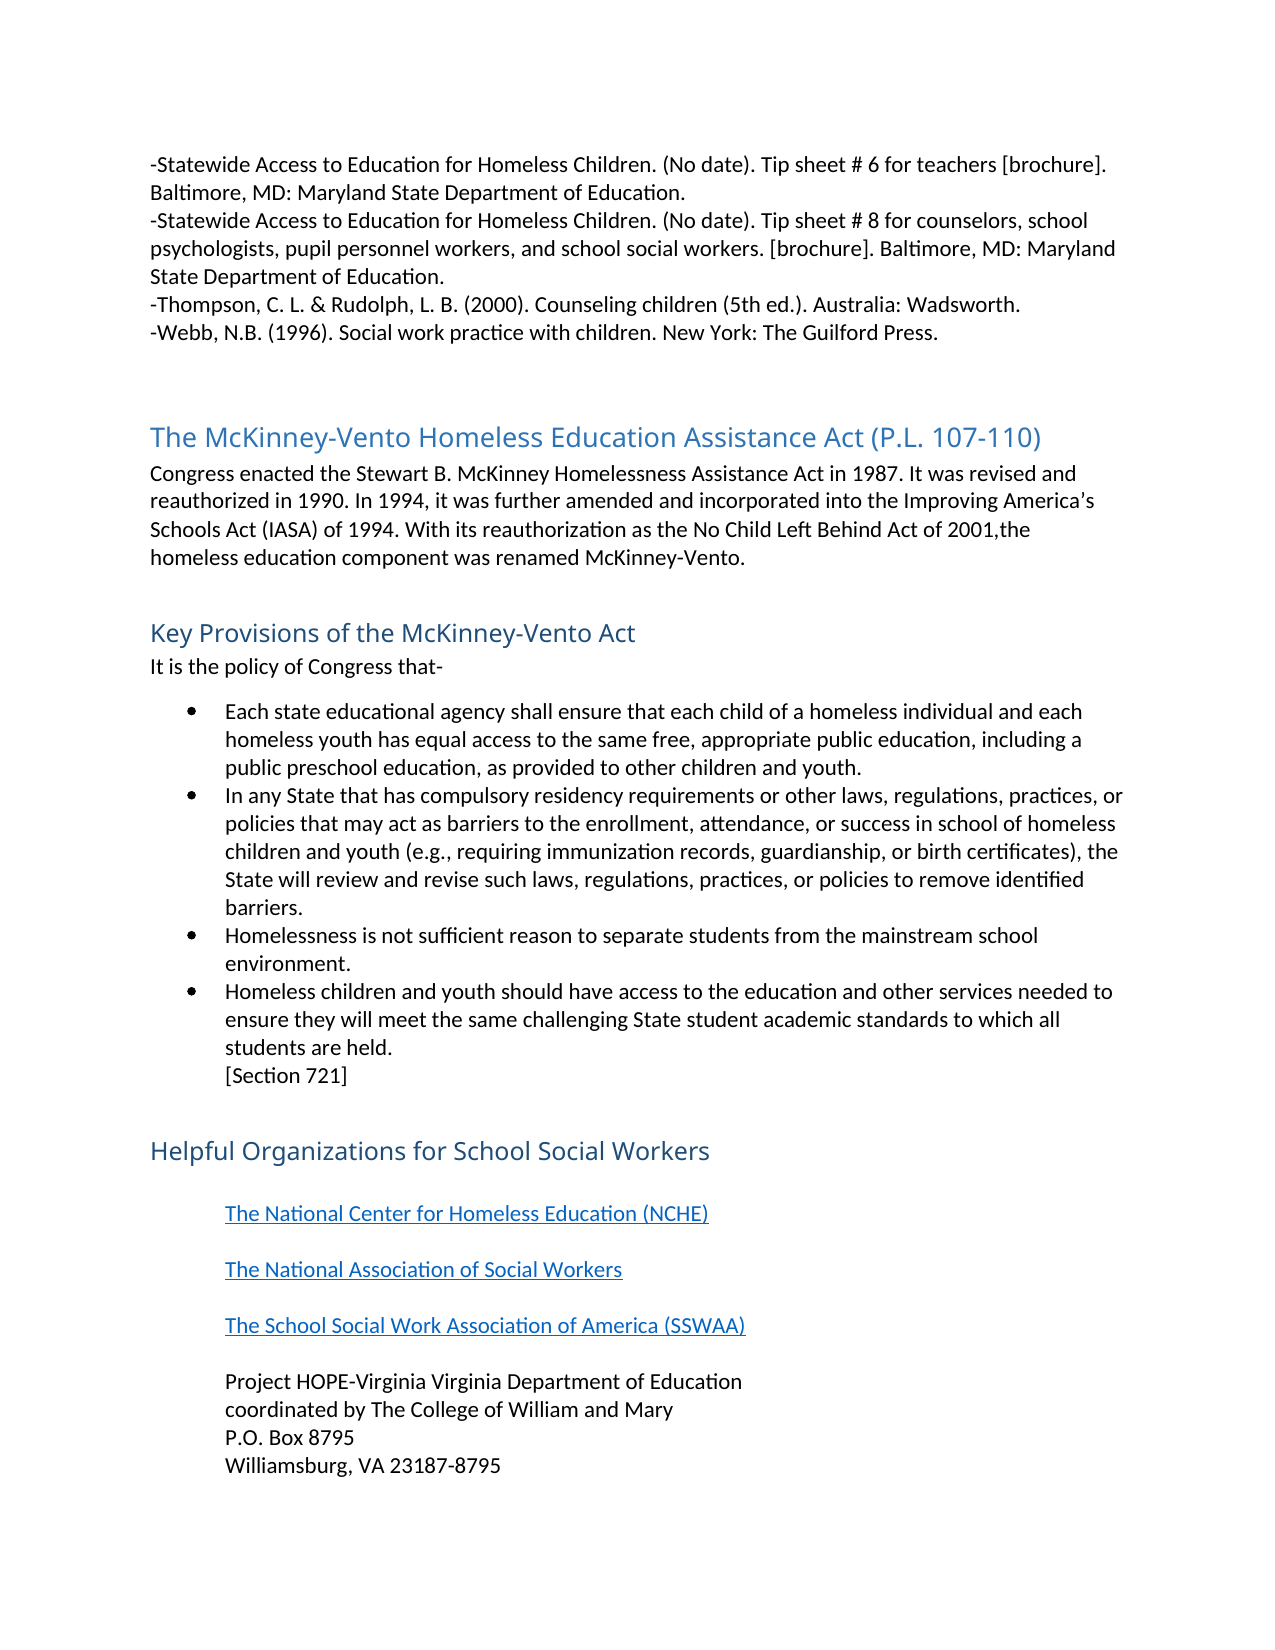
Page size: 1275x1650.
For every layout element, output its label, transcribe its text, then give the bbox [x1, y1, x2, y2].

list P.O. Box 8795 [225, 1423, 1125, 1451]
list The National Association of Social Workers [225, 1255, 1125, 1283]
text It is the policy of Congress that- [150, 652, 1125, 680]
subtitle Key Provisions of the McKinney-Vento Act [150, 615, 1125, 649]
text -Thompson, C. L. & Rudolph, L. B. (2000). Counseling children (5th ed.). Australia: Wadsworth. [150, 290, 1125, 318]
list Homeless children and youth should have access to the education and other services needed to ensure they will meet the same challenging State student academic standards to which all students are held. [187, 977, 1125, 1061]
list Homelessness is not sufficient reason to separate students from the mainstream school environment. [187, 921, 1125, 977]
subtitle The McKinney-Vento Homeless Education Assistance Act (P.L. 107-110) [150, 419, 1125, 456]
list In any State that has compulsory residency requirements or other laws, regulations, practices, or policies that may act as barriers to the enrollment, attendance, or success in school of homeless children and youth (e.g., requiring immunization records, guardianship, or birth certificates), the State will review and revise such laws, regulations, practices, or policies to remove identified barriers. [187, 781, 1125, 921]
list The School Social Work Association of America (SSWAA) [225, 1311, 1125, 1339]
text -Statewide Access to Education for Homeless Children. (No date). Tip sheet # 6 for teachers [brochure]. Baltimore, MD: Maryland State Department of Education. [150, 150, 1125, 206]
list Project HOPE-Virginia Virginia Department of Education [225, 1367, 1125, 1395]
text Congress enacted the Stewart B. McKinney Homelessness Assistance Act in 1987. It was revised and reauthorized in 1990. In 1994, it was further amended and incorporated into the Improving America’s Schools Act (IASA) of 1994. With its reauthorization as the No Child Left Behind Act of 2001,the homeless education component was renamed McKinney-Vento. [150, 459, 1125, 571]
text -Webb, N.B. (1996). Social work practice with children. New York: The Guilford Press. [150, 318, 1125, 346]
list Each state educational agency shall ensure that each child of a homeless individual and each homeless youth has equal access to the same free, appropriate public education, including a public preschool education, as provided to other children and youth. [187, 697, 1125, 781]
list Williamsburg, VA 23187-8795 [225, 1451, 1125, 1479]
text -Statewide Access to Education for Homeless Children. (No date). Tip sheet # 8 for counselors, school psychologists, pupil personnel workers, and school social workers. [brochure]. Baltimore, MD: Maryland State Department of Education. [150, 206, 1125, 290]
list The National Center for Homeless Education (NCHE) [225, 1199, 1125, 1227]
list coordinated by The College of William and Mary [225, 1395, 1125, 1423]
subtitle Helpful Organizations for School Social Workers [150, 1134, 1125, 1168]
list [Section 721] [225, 1061, 1125, 1089]
